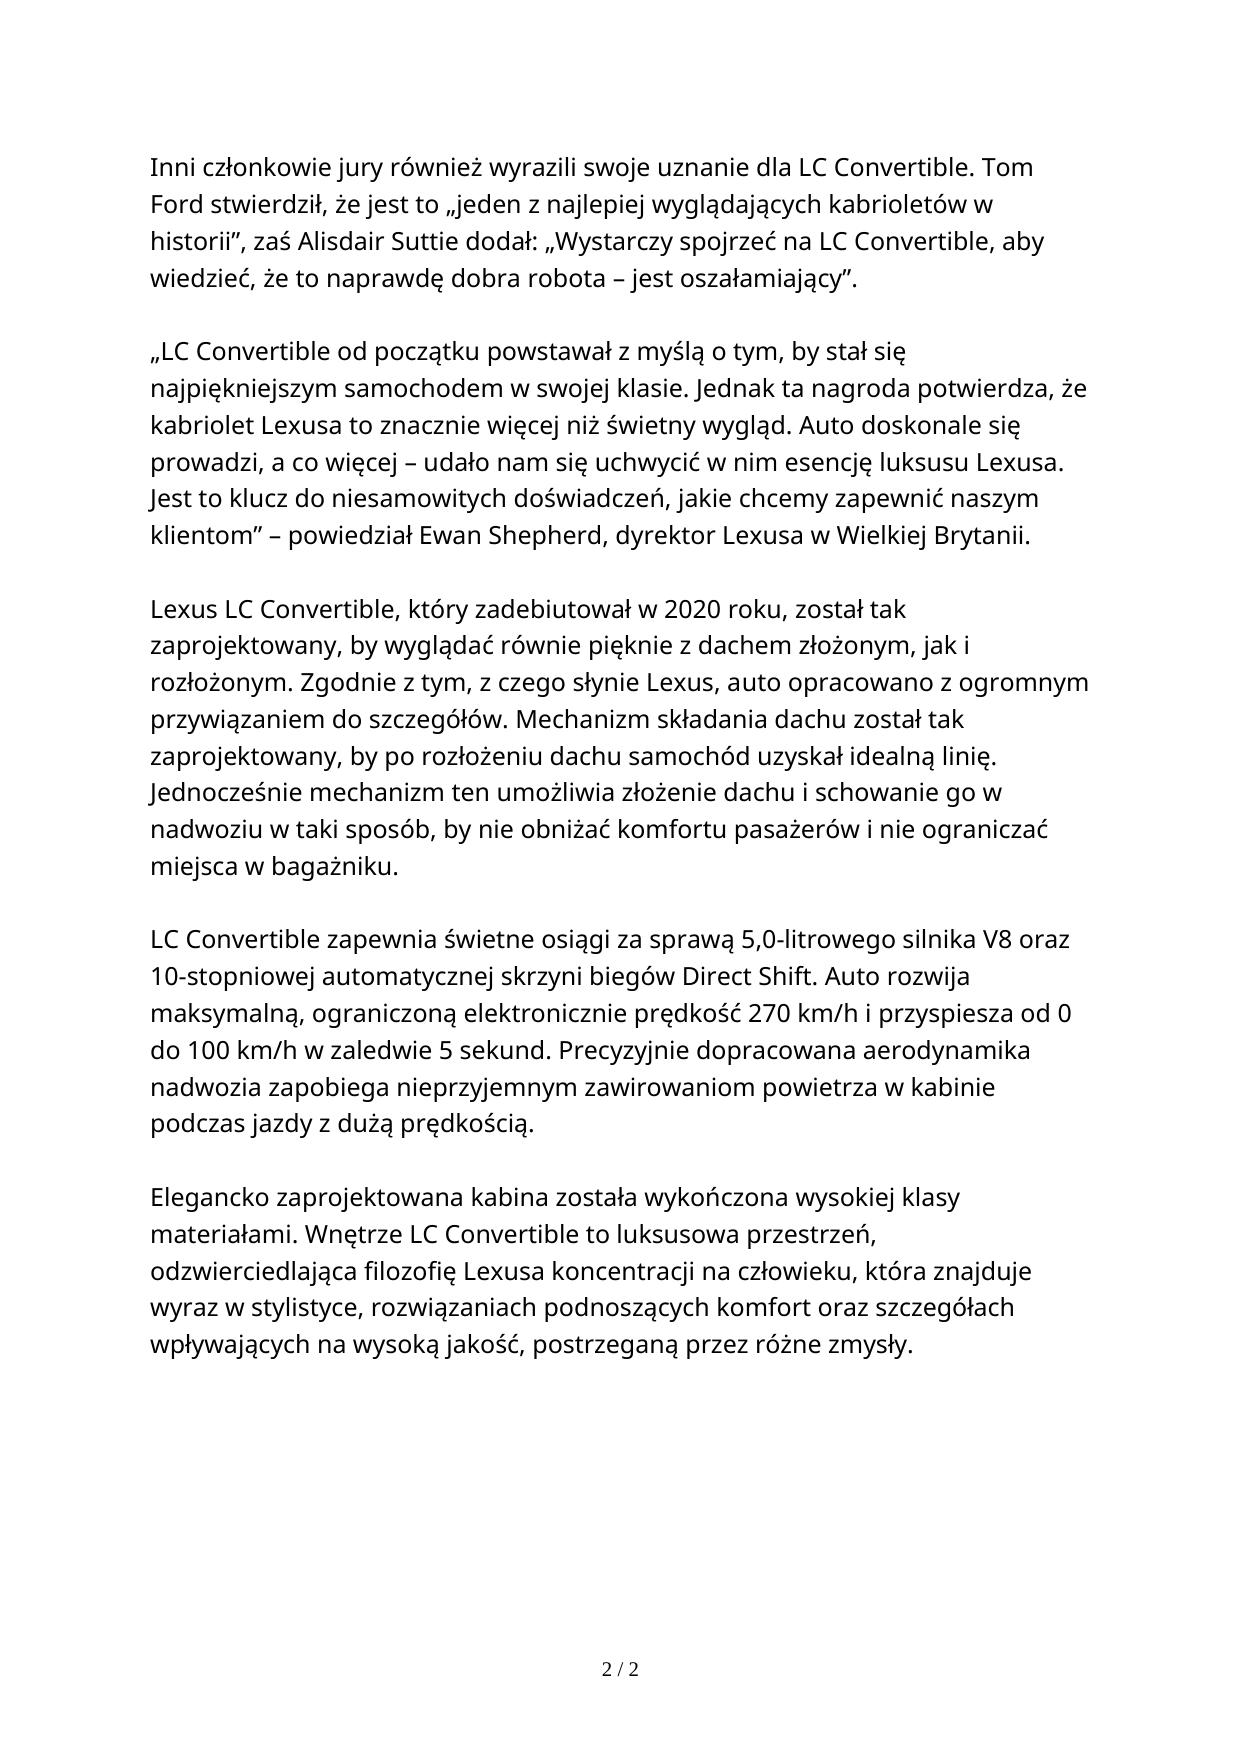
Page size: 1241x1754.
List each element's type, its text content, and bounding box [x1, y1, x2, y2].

text Inni członkowie jury również wyrazili swoje uznanie dla LC Convertible. Tom Ford stwierdził, że jest to „jeden z najlepiej wyglądających kabrioletów w historii”, zaś Alisdair Suttie dodał: „Wystarczy spojrzeć na LC Convertible, aby wiedzieć, że to naprawdę dobra robota – jest oszałamiający”. [150, 150, 1090, 294]
text LC Convertible zapewnia świetne osiągi za sprawą 5,0-litrowego silnika V8 oraz 10-stopniowej automatycznej skrzyni biegów Direct Shift. Auto rozwija maksymalną, ograniczoną elektronicznie prędkość 270 km/h i przyspiesza od 0 do 100 km/h w zaledwie 5 sekund. Precyzyjnie dopracowana aerodynamika nadwozia zapobiega nieprzyjemnym zawirowaniom powietrza w kabinie podczas jazdy z dużą prędkością. [150, 922, 1090, 1140]
text Elegancko zaprojektowana kabina została wykończona wysokiej klasy materiałami. Wnętrze LC Convertible to luksusowa przestrzeń, odzwierciedlająca filozofię Lexusa koncentracji na człowieku, która znajduje wyraz w stylistyce, rozwiązaniach podnoszących komfort oraz szczegółach wpływających na wysoką jakość, postrzeganą przez różne zmysły. [150, 1179, 1090, 1361]
text „LC Convertible od początku powstawał z myślą o tym, by stał się najpiękniejszym samochodem w swojej klasie. Jednak ta nagroda potwierdza, że kabriolet Lexusa to znacznie więcej niż świetny wygląd. Auto doskonale się prowadzi, a co więcej – udało nam się uchwycić w nim esencję luksusu Lexusa. Jest to klucz do niesamowitych doświadczeń, jakie chcemy zapewnić naszym klientom” – powiedział Ewan Shepherd, dyrektor Lexusa w Wielkiej Brytanii. [150, 334, 1090, 552]
text Lexus LC Convertible, który zadebiutował w 2020 roku, został tak zaprojektowany, by wyglądać równie pięknie z dachem złożonym, jak i rozłożonym. Zgodnie z tym, z czego słynie Lexus, auto opracowano z ogromnym przywiązaniem do szczegółów. Mechanizm składania dachu został tak zaprojektowany, by po rozłożeniu dachu samochód uzyskał idealną linię. Jednocześnie mechanizm ten umożliwia złożenie dachu i schowanie go w nadwoziu w taki sposób, by nie obniżać komfortu pasażerów i nie ograniczać miejsca w bagażniku. [150, 591, 1090, 883]
